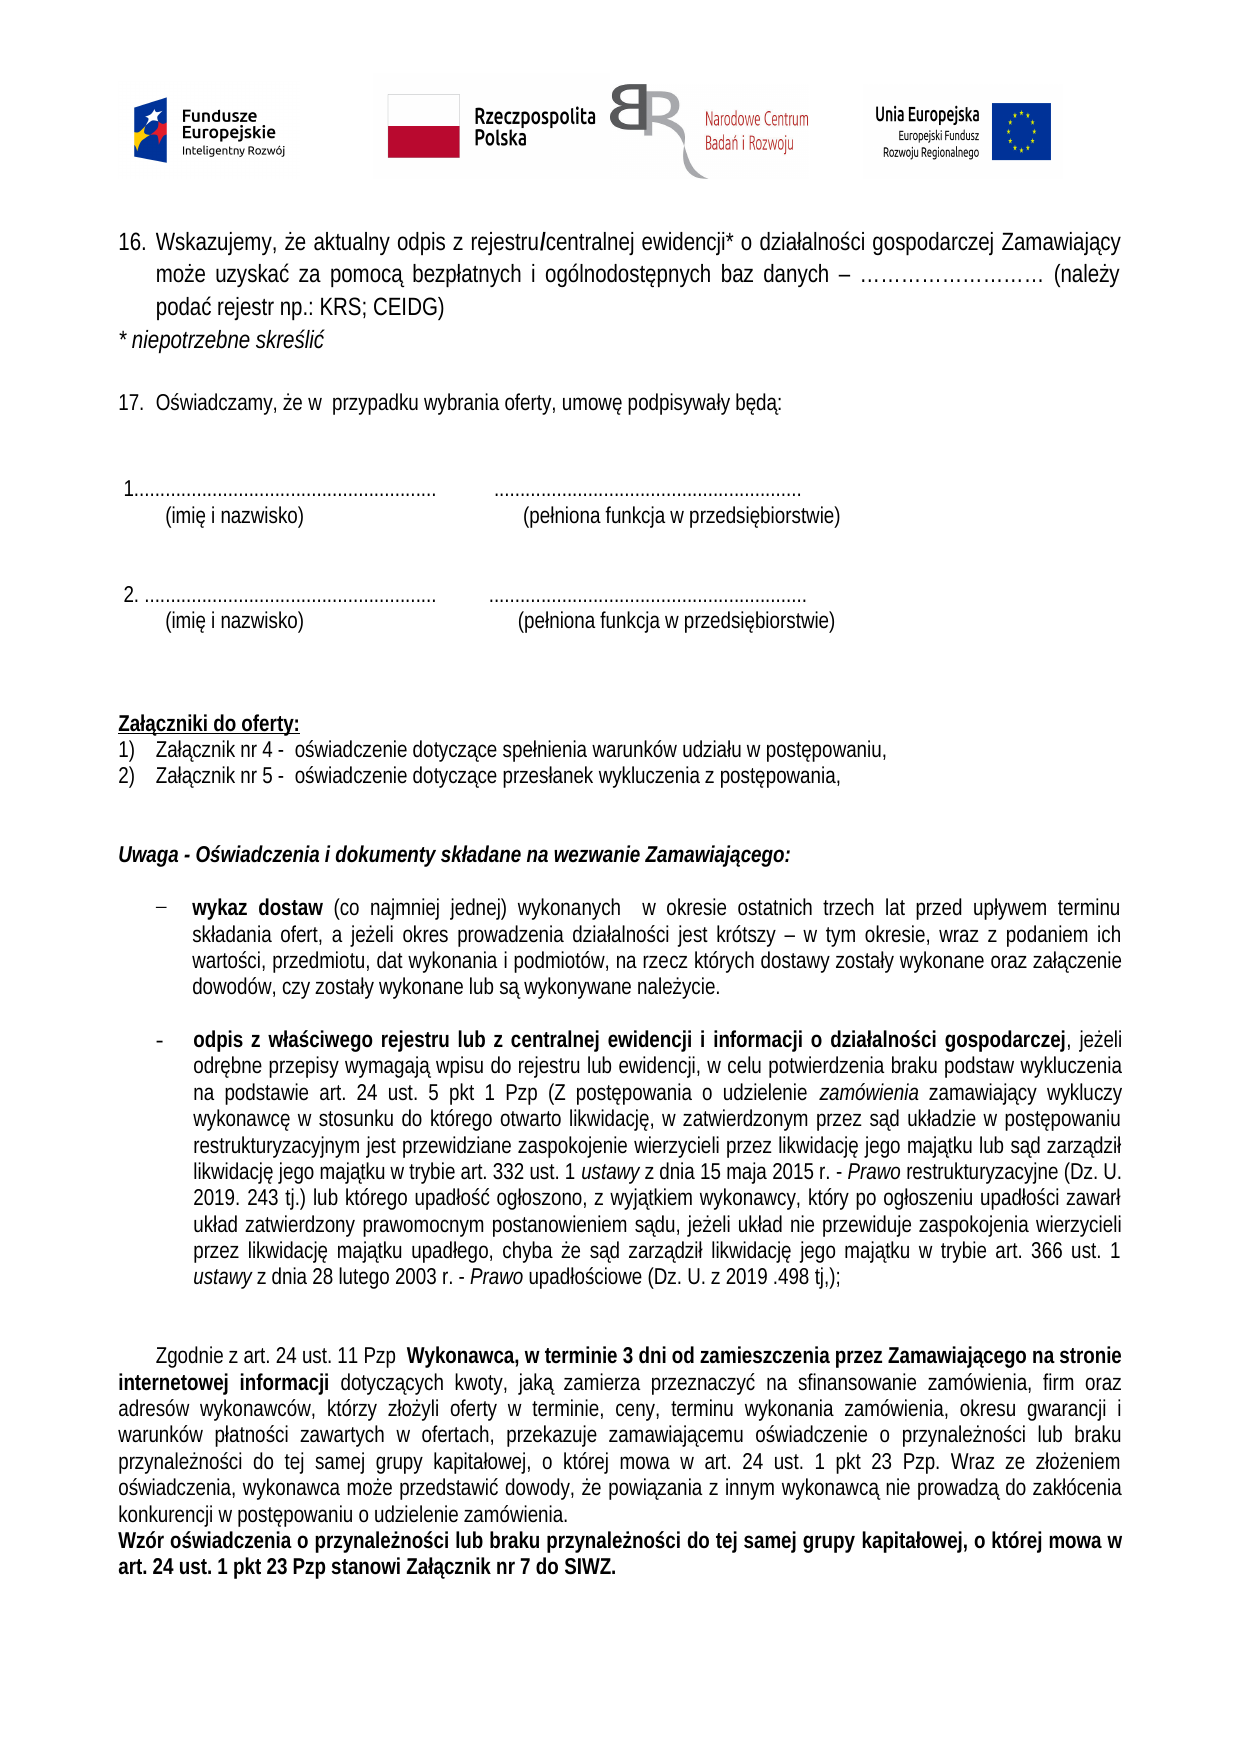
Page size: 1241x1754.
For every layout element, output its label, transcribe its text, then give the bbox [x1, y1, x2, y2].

list Załącznik nr 5 - oświadczenie dotyczące przesłanek wykluczenia z postępowania, [118, 762, 1132, 789]
text (imię i nazwisko) (pełniona funkcja w przedsiębiorstwie) [118, 607, 1122, 633]
text Wzór oświadczenia o przynależności lub braku przynależności do tej samej grupy kapitałowej, o której mowa w art. 24 ust. 1 pkt 23 Pzp stanowi Załącznik nr 7 do SIWZ. [118, 1527, 1122, 1579]
picture [863, 84, 1064, 179]
list Załącznik nr 4 - oświadczenie dotyczące spełnienia warunków udziału w postępowaniu, [118, 736, 1132, 762]
text 1.......................................................... ........................................................... [118, 475, 1122, 502]
text 2. ........................................................ ............................................................. [118, 581, 1122, 607]
text Zgodnie z art. 24 ust. 11 Pzp Wykonawca, w terminie 3 dni od zamieszczenia przez Zamawiającego na stronie internetowej informacji dotyczących kwoty, jaką zamierza przeznaczyć na sfinansowanie zamówienia, firm oraz adresów wykonawców, którzy złożyli oferty w terminie, ceny, terminu wykonania zamówienia, okresu gwarancji i warunków płatności zawartych w ofertach, przekazuje zamawiającemu oświadczenie o przynależności lub braku przynależności do tej samej grupy kapitałowej, o której mowa w art. 24 ust. 1 pkt 23 Pzp. Wraz ze złożeniem oświadczenia, wykonawca może przedstawić dowody, że powiązania z innym wykonawcą nie prowadzą do zakłócenia konkurencji w postępowaniu o udzielenie zamówienia. [118, 1342, 1122, 1527]
list Wskazujemy, że aktualny odpis z rejestru/centralnej ewidencji* o działalności gospodarczej Zamawiający może uzyskać za pomocą bezpłatnych i ogólnodostępnych baz danych – ……………………… (należy podać rejestr np.: KRS; CEIDG) [118, 227, 1122, 321]
text * niepotrzebne skreślić [118, 325, 1122, 354]
text Uwaga - Oświadczenia i dokumenty składane na wezwanie Zamawiającego: [118, 841, 1132, 868]
list odpis z właściwego rejestru lub z centralnej ewidencji i informacji o działalności gospodarczej, jeżeli odrębne przepisy wymagają wpisu do rejestru lub ewidencji, w celu potwierdzenia braku podstaw wykluczenia na podstawie art. 24 ust. 5 pkt 1 Pzp (Z postępowania o udzielenie zamówienia zamawiający wykluczy wykonawcę w stosunku do którego otwarto likwidację, w zatwierdzonym przez sąd układzie w postępowaniu restrukturyzacyjnym jest przewidziane zaspokojenie wierzycieli przez likwidację jego majątku lub sąd zarządził likwidację jego majątku w trybie art. 332 ust. 1 ustawy z dnia 15 maja 2015 r. - Prawo restrukturyzacyjne (Dz. U. 2019. 243 tj.) lub którego upadłość ogłoszono, z wyjątkiem wykonawcy, który po ogłoszeniu upadłości zawarł układ zatwierdzony prawomocnym postanowieniem sądu, jeżeli układ nie przewiduje zaspokojenia wierzycieli przez likwidację majątku upadłego, chyba że sąd zarządził likwidację jego majątku w trybie art. 366 ust. 1 ustawy z dnia 28 lutego 2003 r. - Prawo upadłościowe (Dz. U. z 2019 .498 tj,); [156, 1026, 1122, 1290]
picture [118, 81, 301, 179]
list wykaz dostaw (co najmniej jednej) wykonanych w okresie ostatnich trzech lat przed upływem terminu składania ofert, a jeżeli okres prowadzenia działalności jest krótszy – w tym okresie, wraz z podaniem ich wartości, przedmiotu, dat wykonania i podmiotów, na rzecz których dostawy zostały wykonane oraz załączenie dowodów, czy zostały wykonane lub są wykonywane należycie. [154, 894, 1122, 1000]
text Załączniki do oferty: [118, 710, 1122, 736]
text (imię i nazwisko) (pełniona funkcja w przedsiębiorstwie) [118, 502, 1122, 528]
picture [372, 73, 809, 179]
list Oświadczamy, że w przypadku wybrania oferty, umowę podpisywały będą: [118, 388, 1122, 415]
